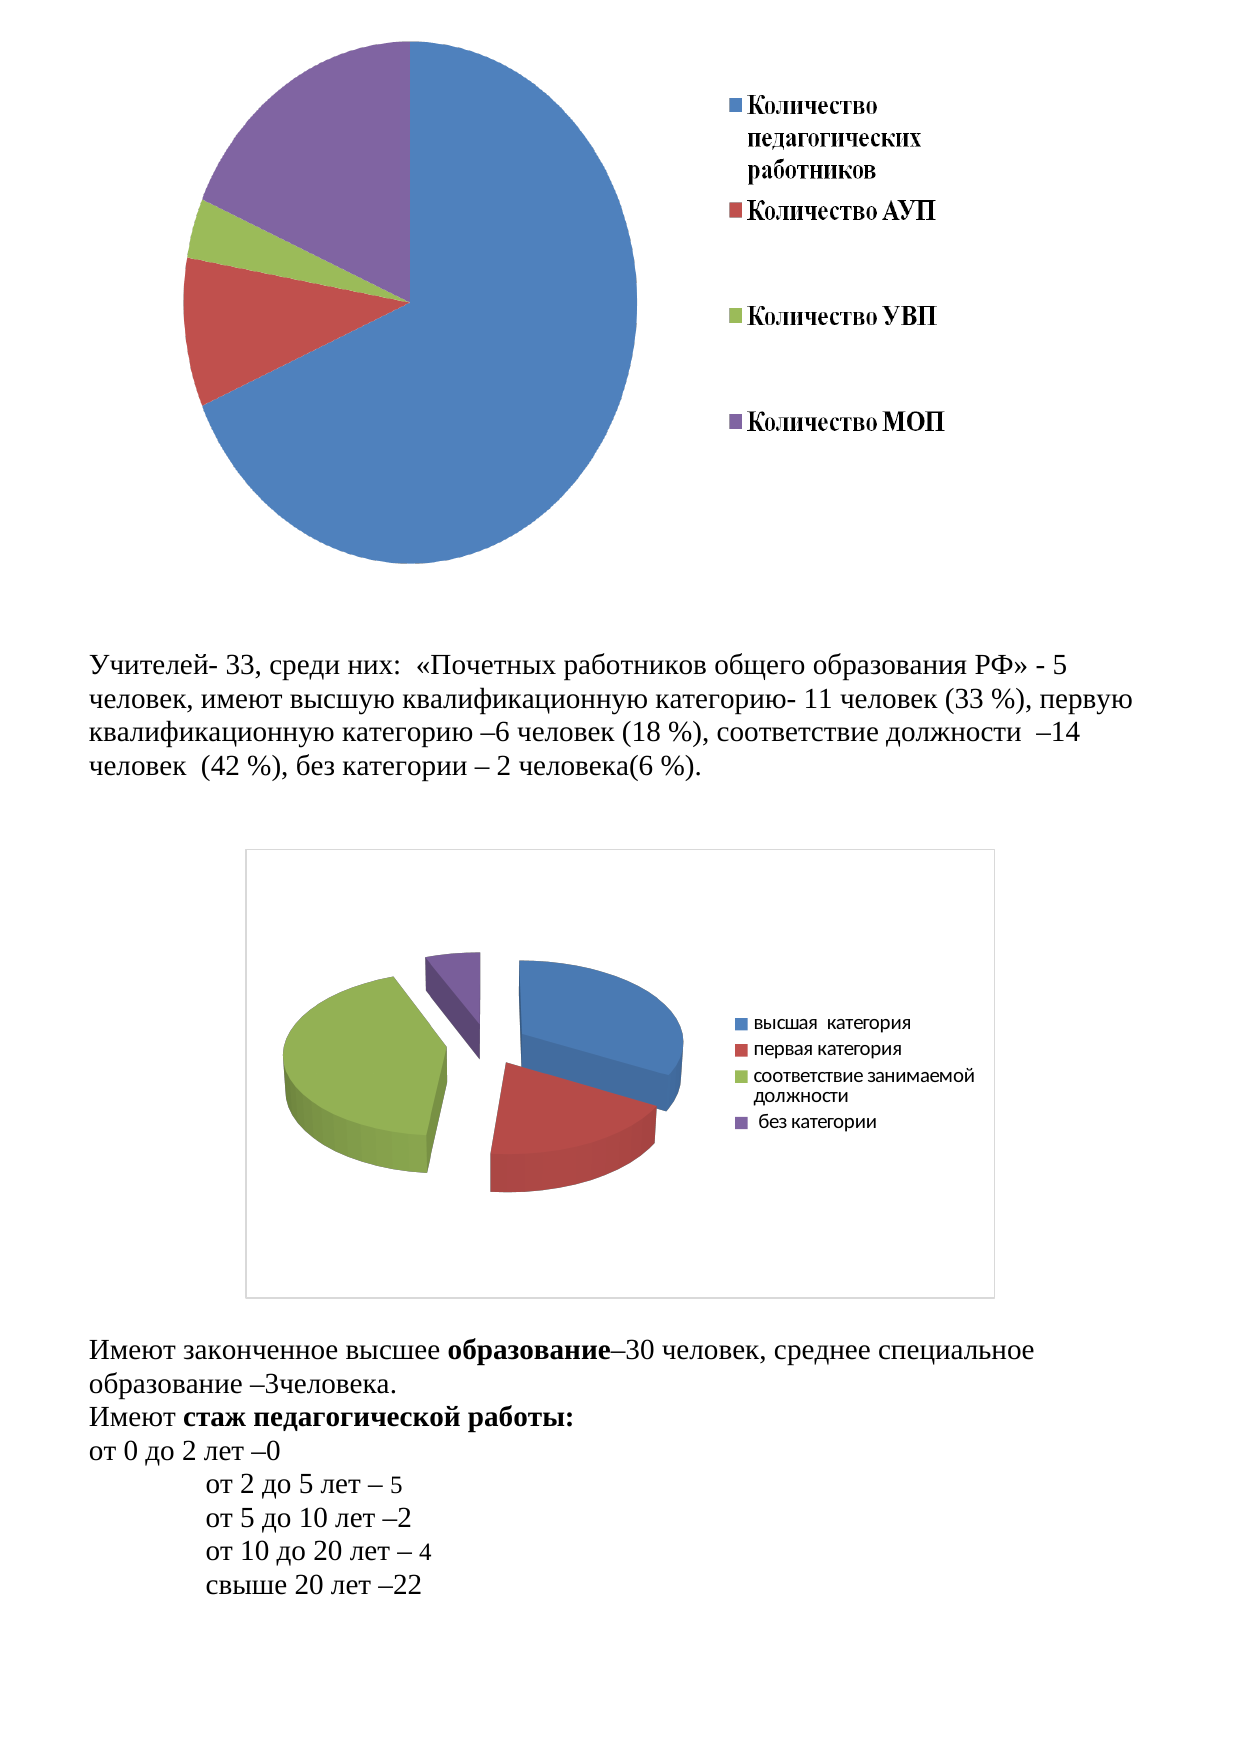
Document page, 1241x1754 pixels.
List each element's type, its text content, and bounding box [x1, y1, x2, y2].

text Учителей- 33, среди них: «Почетных работников общего образования РФ» - 5 человек, имеют высшую квалификационную категорию- 11 человек (33 %), первую квалификационную категорию –6 человек (18 %), соответствие должности –14 человек (42 %), без категории – 2 человека(6 %). [89, 647, 1152, 782]
picture [88, 24, 969, 581]
text от 10 до 20 лет – 4 [89, 1533, 1152, 1567]
text Имеют стаж педагогической работы: [89, 1399, 1152, 1433]
text свыше 20 лет –22 [89, 1567, 1152, 1601]
text от 0 до 2 лет –0 [89, 1433, 1152, 1466]
text от 5 до 10 лет –2 [89, 1500, 1152, 1533]
text от 2 до 5 лет – 5 [89, 1466, 1152, 1500]
text Имеют законченное высшее образование–30 человек, среднее специальное образование –3человека. [89, 1332, 1152, 1399]
